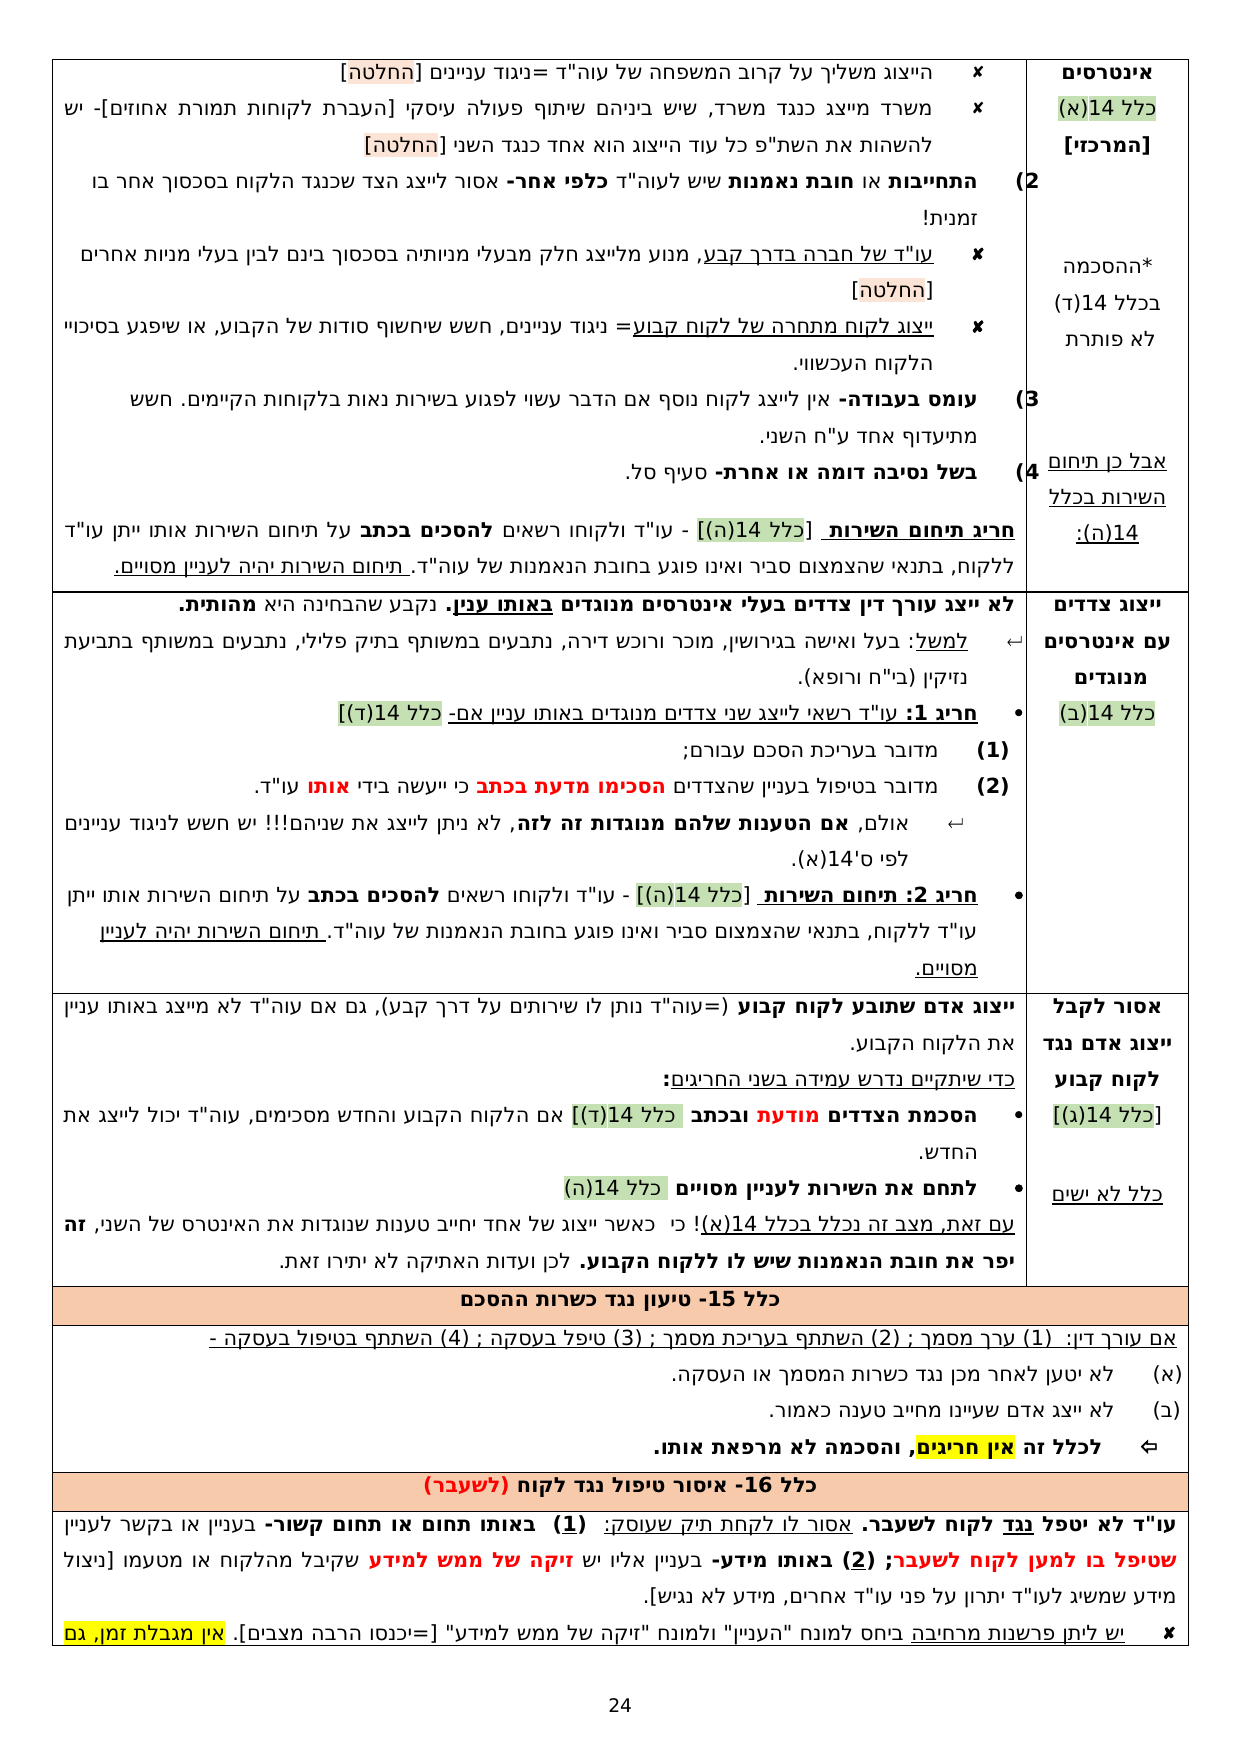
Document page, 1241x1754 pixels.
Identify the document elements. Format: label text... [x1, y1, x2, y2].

table_cell ייצוג צדדים עם אינטרסים מנוגדים כלל 14(ב) [1027, 593, 1188, 993]
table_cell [53, 60, 1026, 591]
table_cell ייצוג אדם שתובע לקוח קבוע (=עוה"ד נותן לו שירותים על דרך קבע), גם אם עוה"ד לא מייצג באותו עניין את הלקוח הקבוע. כדי שיתקיים נדרש עמידה בשני החריגים: הסכמת הצדדים מודעת ובכתב כלל 14(ד)] אם הלקוח הקבוע והחדש מסכימים, עוה"ד יכול לייצג את החדש. לתחם את השירות לעניין מסויים כלל 14(ה) עם זאת, מצב זה נכלל בכלל 14(א)! כי כאשר ייצוג של אחד יחייב טענות שנוגדות את האינטרס של השני, זה יפר את חובת הנאמנות שיש לו ללקוח הקבוע. לכן ועדות האתיקה לא יתירו זאת. [53, 994, 1026, 1286]
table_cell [1027, 60, 1188, 591]
table_cell כלל 15- טיעון נגד כשרות ההסכם [53, 1287, 1188, 1325]
table_cell אסור לקבל ייצוג אדם נגד לקוח קבוע [כלל 14(ג)] כלל לא ישים [1027, 994, 1188, 1286]
table_cell כלל 16- איסור טיפול נגד לקוח (לשעבר) [53, 1473, 1188, 1511]
table_cell לא ייצג עורך דין צדדים בעלי אינטרסים מנוגדים באותו ענין. נקבע שהבחינה היא מהותית. למשל: בעל ואישה בגירושין, מוכר ורוכש דירה, נתבעים במשותף בתיק פלילי, נתבעים במשותף בתביעת נזיקין (בי"ח ורופא). חריג 1: עו"ד רשאי לייצג שני צדדים מנוגדים באותו עניין אם- כלל 14(ד)] מדובר בעריכת הסכם עבורם; מדובר בטיפול בעניין שהצדדים הסכימו מדעת בכתב כי ייעשה בידי אותו עו"ד. אולם, אם הטענות שלהם מנוגדות זה לזה, לא ניתן לייצג את שניהם!!! יש חשש לניגוד עניינים לפי ס'14(א). חריג 2: תיחום השירות [כלל 14(ה)] - עו"ד ולקוחו רשאים להסכים בכתב על תיחום השירות אותו ייתן עו"ד ללקוח, בתנאי שהצמצום סביר ואינו פוגע בחובת הנאמנות של עוה"ד. תיחום השירות יהיה לעניין מסויים. [53, 593, 1026, 993]
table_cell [53, 1512, 1188, 1645]
table_cell אם עורך דין: (1) ערך מסמך ; (2) השתתף בעריכת מסמך ; (3) טיפל בעסקה ; (4) השתתף בטיפול בעסקה - לא יטען לאחר מכן נגד כשרות המסמך או העסקה. לא ייצג אדם שעיינו מחייב טענה כאמור. לכלל זה אין חריגים, והסכמה לא מרפאת אותו. [53, 1326, 1188, 1472]
